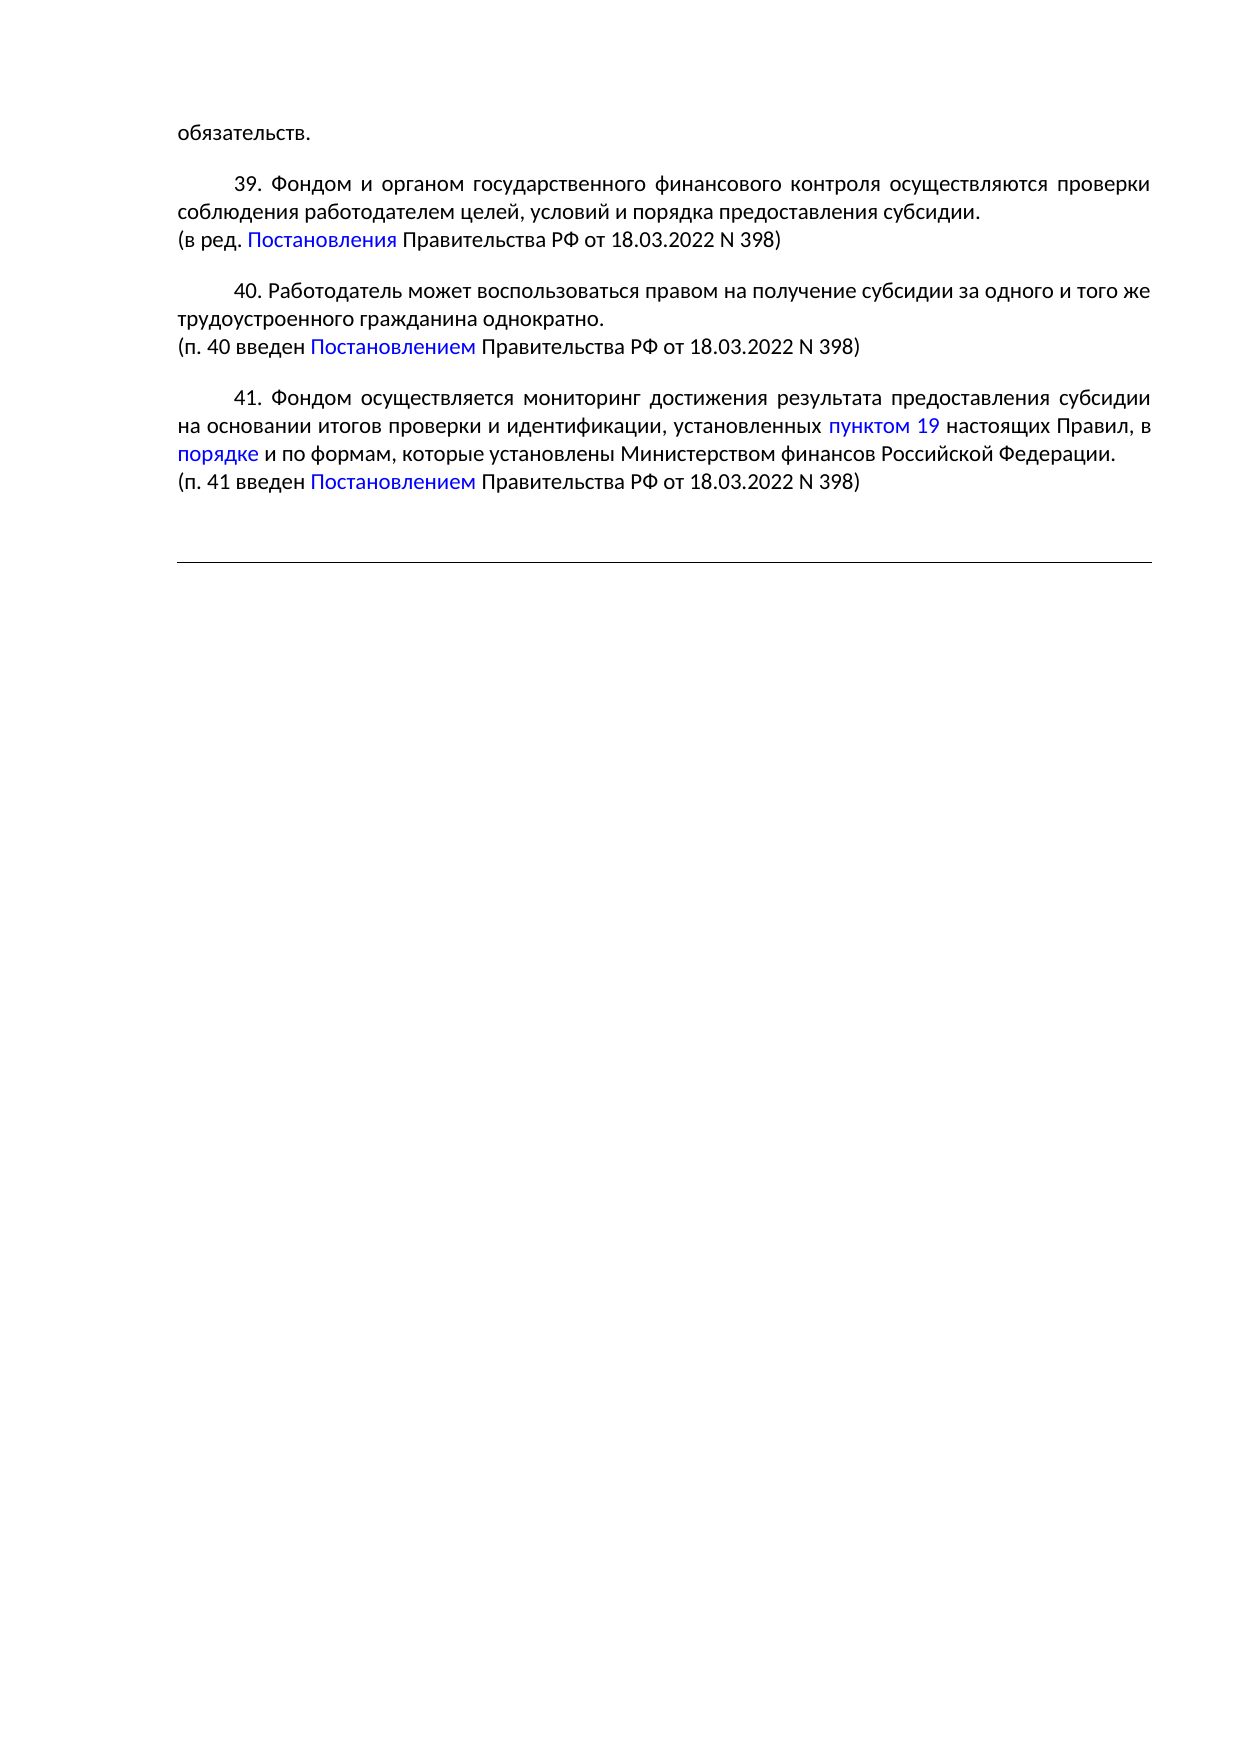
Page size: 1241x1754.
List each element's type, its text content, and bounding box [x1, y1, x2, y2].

text (в ред. Постановления Правительства РФ от 18.03.2022 N 398) [177, 225, 1152, 253]
text 39. Фондом и органом государственного финансового контроля осуществляются проверки соблюдения работодателем целей, условий и порядка предоставления субсидии. [177, 169, 1152, 225]
text (п. 41 введен Постановлением Правительства РФ от 18.03.2022 N 398) [177, 467, 1152, 495]
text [177, 118, 1152, 146]
text (п. 40 введен Постановлением Правительства РФ от 18.03.2022 N 398) [177, 332, 1152, 360]
text 41. Фондом осуществляется мониторинг достижения результата предоставления субсидии на основании итогов проверки и идентификации, установленных пунктом 19 настоящих Правил, в порядке и по формам, которые установлены Министерством финансов Российской Федерации. [177, 383, 1152, 467]
text 40. Работодатель может воспользоваться правом на получение субсидии за одного и того же трудоустроенного гражданина однократно. [177, 276, 1152, 332]
